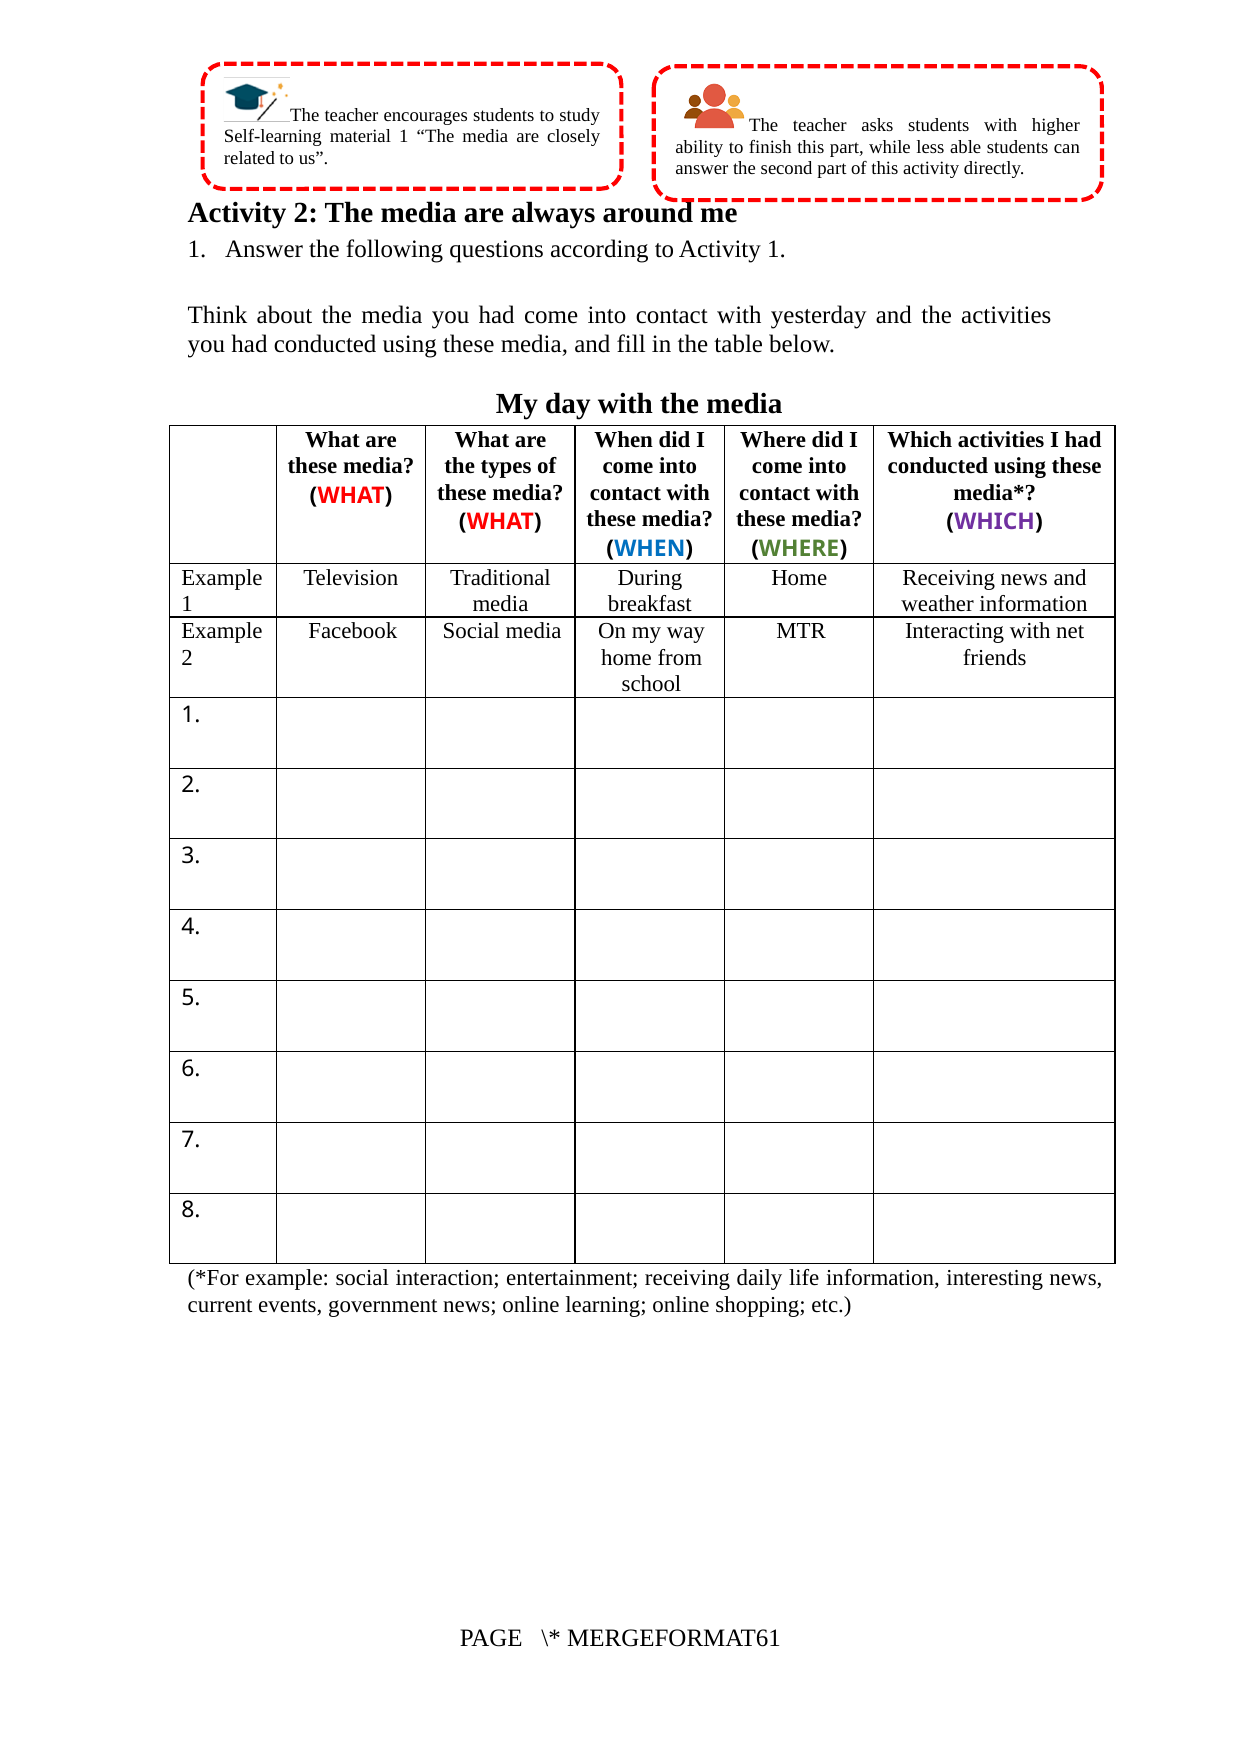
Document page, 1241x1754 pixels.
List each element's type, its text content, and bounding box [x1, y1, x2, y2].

table_cell Example 2 [170, 618, 276, 697]
table_header [170, 426, 276, 563]
table_cell [277, 910, 425, 980]
table_header Which activities I had conducted using these media*? (WHICH) [874, 426, 1114, 563]
list My day with the media [225, 386, 1053, 420]
table_cell [874, 769, 1114, 838]
table_cell [725, 1194, 873, 1263]
table_cell Home [725, 564, 873, 616]
table_cell [725, 1123, 873, 1192]
table_cell [170, 1052, 276, 1122]
table_cell [426, 1194, 574, 1263]
table_cell [576, 1123, 724, 1192]
table_cell [725, 839, 873, 909]
table_header What are the types of these media? (WHAT) [426, 426, 574, 563]
table_header Where did I come into contact with these media? (WHERE) [725, 426, 873, 563]
table_cell [874, 1194, 1114, 1263]
table_cell [170, 698, 276, 767]
picture [675, 80, 749, 132]
table_cell [277, 1123, 425, 1192]
table_cell Traditional media [426, 564, 574, 616]
table_cell [576, 839, 724, 909]
table_cell [170, 1194, 276, 1263]
table_cell [426, 769, 574, 838]
table_cell [277, 981, 425, 1051]
table_cell Receiving news and weather information [874, 564, 1114, 616]
table_header What are these media? (WHAT) [277, 426, 425, 563]
table_cell [426, 910, 574, 980]
table_cell Television [277, 564, 425, 616]
table_cell [277, 1194, 425, 1263]
table_cell Example 1 [170, 564, 276, 616]
table_cell On my way home from school [576, 618, 724, 697]
table_cell [170, 1123, 276, 1192]
table_cell [874, 981, 1114, 1051]
table_cell Social media [426, 618, 574, 697]
table_cell [277, 698, 425, 767]
table_cell [170, 981, 276, 1051]
table_cell [426, 1052, 574, 1122]
table_cell [277, 1052, 425, 1122]
table_cell Interacting with net friends [874, 618, 1114, 697]
table_cell [170, 910, 276, 980]
table_cell [725, 769, 873, 838]
table_cell [576, 981, 724, 1051]
table_cell [874, 1052, 1114, 1122]
table_cell [426, 839, 574, 909]
list Answer the following questions according to Activity 1. [187, 234, 1053, 263]
text (*For example: social interaction; entertainment; receiving daily life information, interesting news, current events, government news; online learning; online shopping; etc.) [187, 1264, 1104, 1317]
table_cell [576, 1052, 724, 1122]
table_cell [426, 981, 574, 1051]
table_cell [426, 1123, 574, 1192]
table_cell [277, 839, 425, 909]
table_cell Facebook [277, 618, 425, 697]
table_header When did I come into contact with these media? (WHEN) [576, 426, 724, 563]
table_cell [576, 769, 724, 838]
table_cell [170, 769, 276, 838]
table_cell [874, 910, 1114, 980]
table_cell [725, 910, 873, 980]
table_cell MTR [725, 618, 873, 697]
table_cell [576, 1194, 724, 1263]
table_cell [170, 839, 276, 909]
table_cell [874, 698, 1114, 767]
table_cell During breakfast [576, 564, 724, 616]
table_cell [277, 769, 425, 838]
table_cell [576, 698, 724, 767]
table_cell [426, 698, 574, 767]
table_cell [725, 981, 873, 1051]
table_cell [576, 910, 724, 980]
table_cell [874, 839, 1114, 909]
table_cell [725, 1052, 873, 1122]
table_cell [725, 698, 873, 767]
table_cell [874, 1123, 1114, 1192]
text Activity 2: The media are always around me [187, 196, 1053, 229]
text Think about the media you had come into contact with yesterday and the activities you had conducted using these media, and fill in the table below. [187, 300, 1053, 358]
